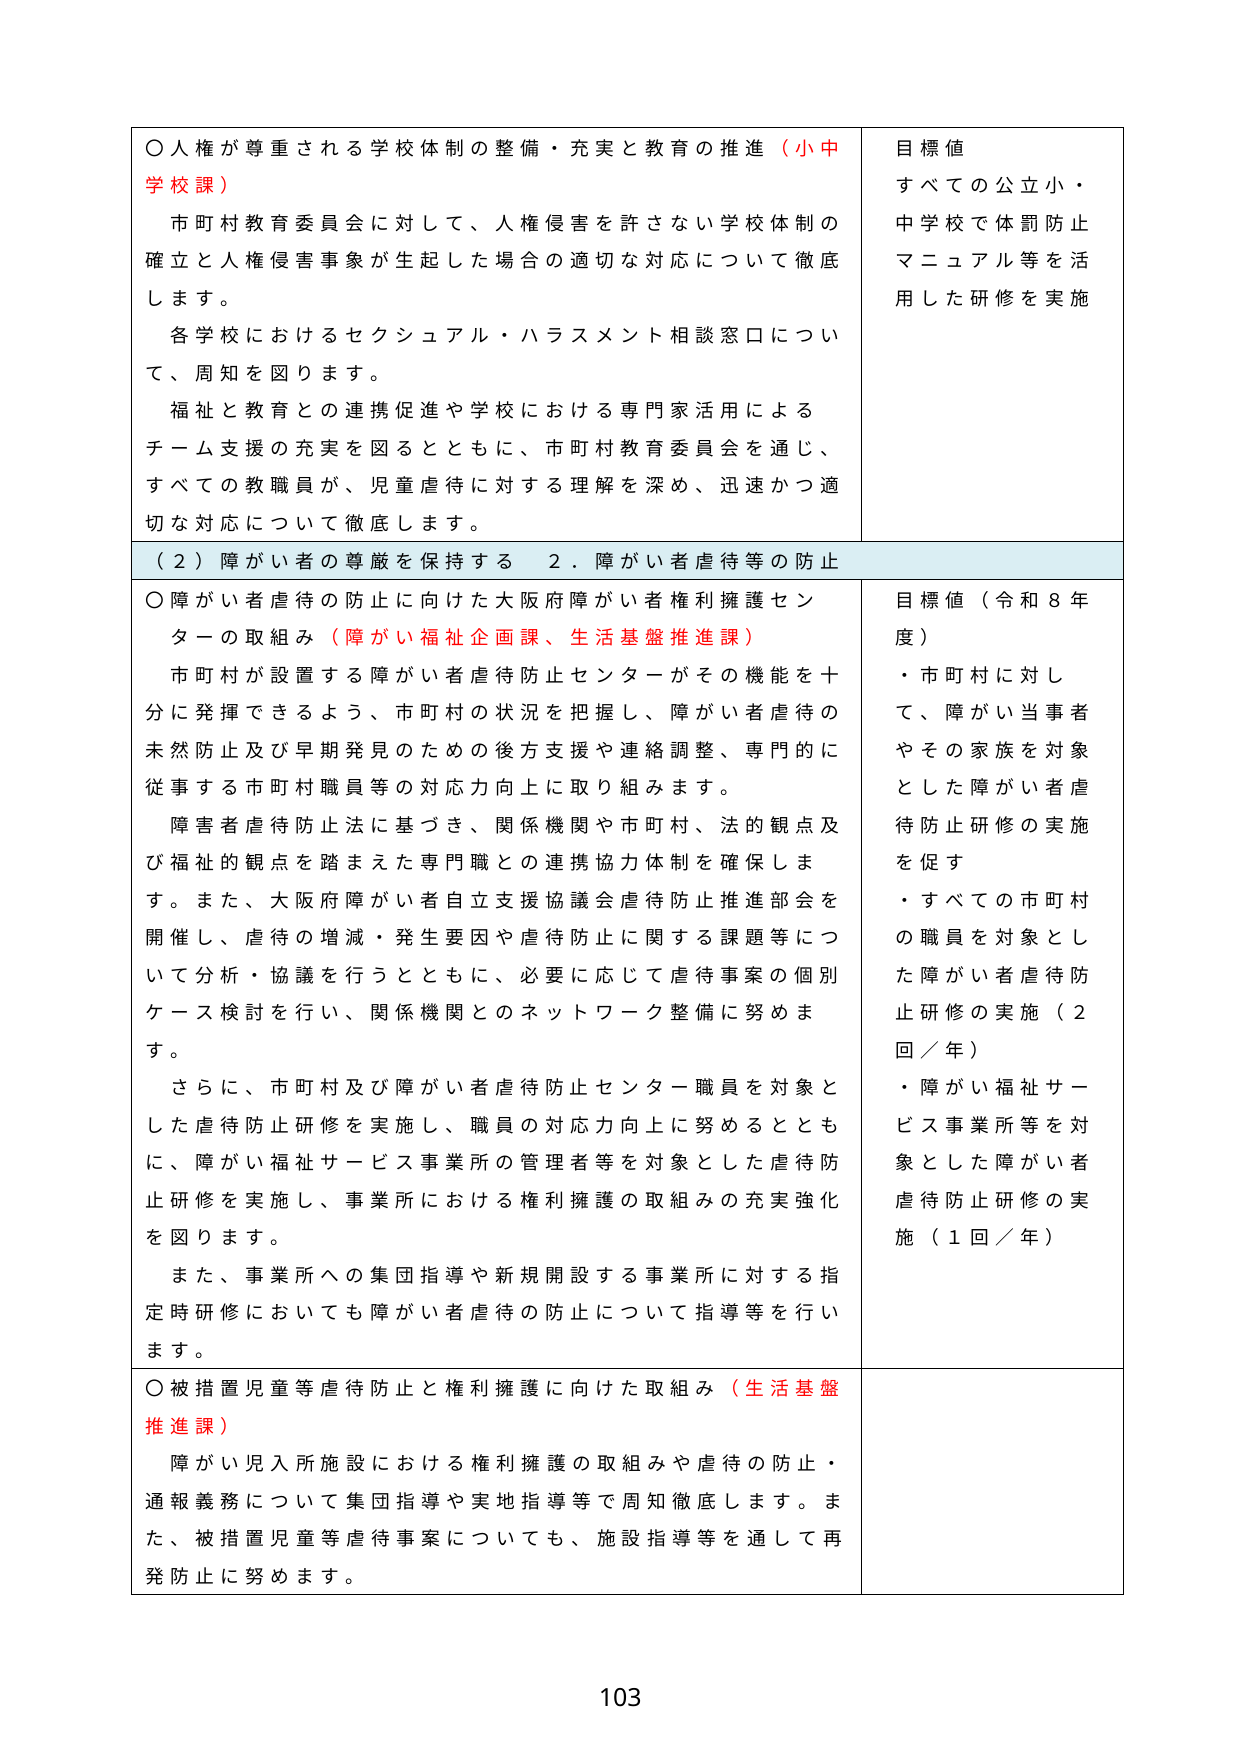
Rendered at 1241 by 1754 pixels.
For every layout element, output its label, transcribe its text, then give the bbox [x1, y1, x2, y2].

table_cell （２）障がい者の尊厳を保持する ２．障がい者虐待等の防止 [132, 542, 1123, 579]
table_cell 目標値（令和８年度） ・市町村に対して、障がい当事者やその家族を対象とした障がい者虐待防止研修の実施を促す ・すべての市町村の職員を対象とした障がい者虐待防止研修の実施（２回／年） ・障がい福祉サービス事業所等を対象とした障がい者虐待防止研修の実施（１回／年） [862, 580, 1123, 1368]
table_cell 〇被措置児童等虐待防止と権利擁護に向けた取組み（生活基盤推進課） 障がい児入所施設における権利擁護の取組みや虐待の防止・通報義務について集団指導や実地指導等で周知徹底します。また、被措置児童等虐待事案についても、施設指導等を通して再発防止に努めます。 [132, 1369, 861, 1594]
table_cell [862, 1369, 1123, 1594]
table_cell 〇障がい者虐待の防止に向けた大阪府障がい者権利擁護センターの取組み（障がい福祉企画課、生活基盤推進課） 市町村が設置する障がい者虐待防止センターがその機能を十分に発揮できるよう、市町村の状況を把握し、障がい者虐待の未然防止及び早期発見のための後方支援や連絡調整、専門的に従事する市町村職員等の対応力向上に取り組みます。 障害者虐待防止法に基づき、関係機関や市町村、法的観点及び福祉的観点を踏まえた専門職との連携協力体制を確保します。また、大阪府障がい者自立支援協議会虐待防止推進部会を開催し、虐待の増減・発生要因や虐待防止に関する課題等について分析・協議を行うとともに、必要に応じて虐待事案の個別ケース検討を行い、関係機関とのネットワーク整備に努めます。 さらに、市町村及び障がい者虐待防止センター職員を対象とした虐待防止研修を実施し、職員の対応力向上に努めるとともに、障がい福祉サービス事業所の管理者等を対象とした虐待防止研修を実施し、事業所における権利擁護の取組みの充実強化を図ります。 また、事業所への集団指導や新規開設する事業所に対する指定時研修においても障がい者虐待の防止について指導等を行います。 [132, 580, 861, 1368]
table_cell 〇人権が尊重される学校体制の整備・充実と教育の推進（小中学校課） 市町村教育委員会に対して、人権侵害を許さない学校体制の確立と人権侵害事象が生起した場合の適切な対応について徹底します。 各学校におけるセクシュアル・ハラスメント相談窓口について、周知を図ります。 福祉と教育との連携促進や学校における専門家活用によるチーム支援の充実を図るとともに、市町村教育委員会を通じ、すべての教職員が、児童虐待に対する理解を深め、迅速かつ適切な対応について徹底します。 [132, 128, 861, 541]
table_cell 目標値 すべての公立小・中学校で体罰防止マニュアル等を活用した研修を実施 [862, 128, 1123, 541]
